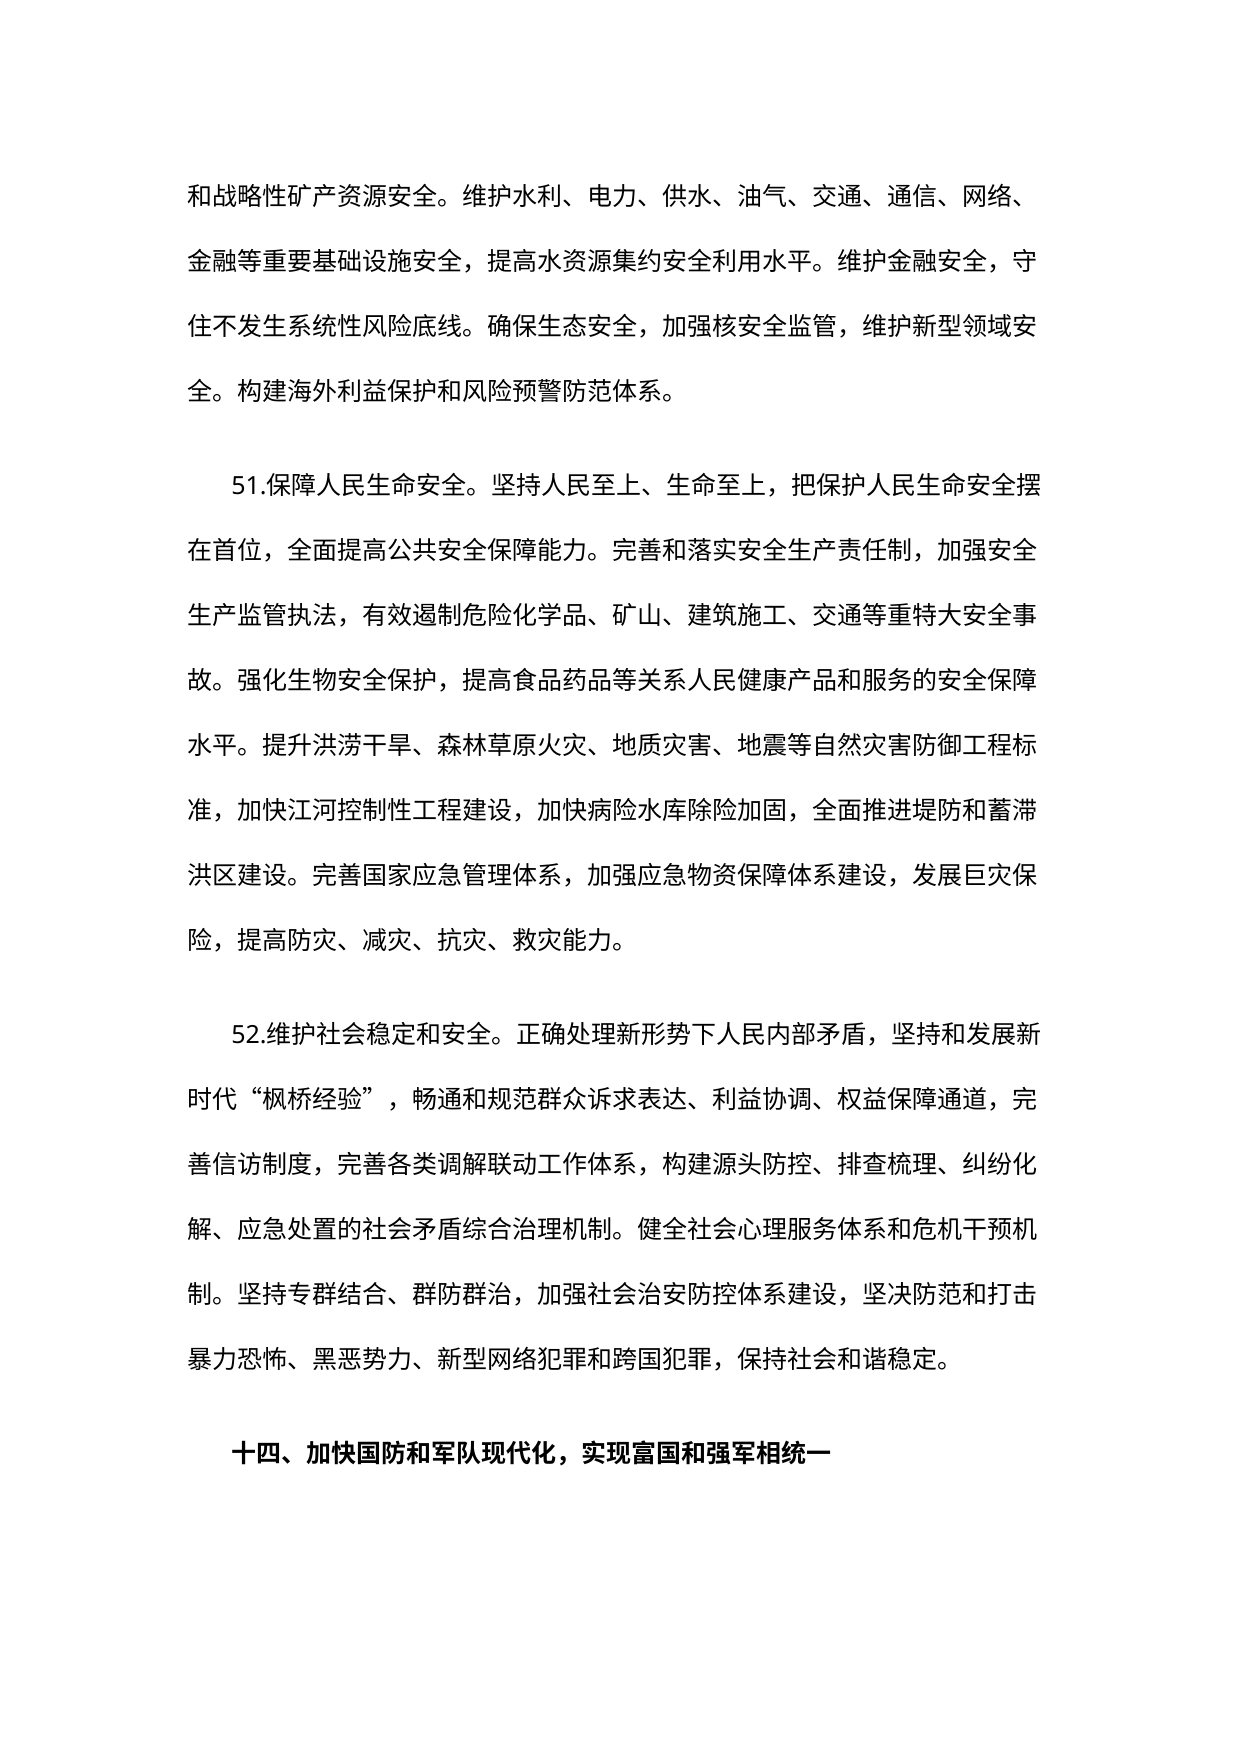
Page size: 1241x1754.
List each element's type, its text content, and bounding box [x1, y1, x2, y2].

text 51.保障人民生命安全。坚持人民至上、生命至上，把保护人民生命安全摆在首位，全面提高公共安全保障能力。完善和落实安全生产责任制，加强安全生产监管执法，有效遏制危险化学品、矿山、建筑施工、交通等重特大安全事故。强化生物安全保护，提高食品药品等关系人民健康产品和服务的安全保障水平。提升洪涝干旱、森林草原火灾、地质灾害、地震等自然灾害防御工程标准，加快江河控制性工程建设，加快病险水库除险加固，全面推进堤防和蓄滞洪区建设。完善国家应急管理体系，加强应急物资保障体系建设，发展巨灾保险，提高防灾、减灾、抗灾、救灾能力。 [187, 451, 1053, 971]
text 十四、加快国防和军队现代化，实现富国和强军相统一 [187, 1419, 1053, 1484]
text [187, 162, 1053, 422]
text 52.维护社会稳定和安全。正确处理新形势下人民内部矛盾，坚持和发展新时代“枫桥经验”，畅通和规范群众诉求表达、利益协调、权益保障通道，完善信访制度，完善各类调解联动工作体系，构建源头防控、排查梳理、纠纷化解、应急处置的社会矛盾综合治理机制。健全社会心理服务体系和危机干预机制。坚持专群结合、群防群治，加强社会治安防控体系建设，坚决防范和打击暴力恐怖、黑恶势力、新型网络犯罪和跨国犯罪，保持社会和谐稳定。 [187, 1000, 1053, 1390]
